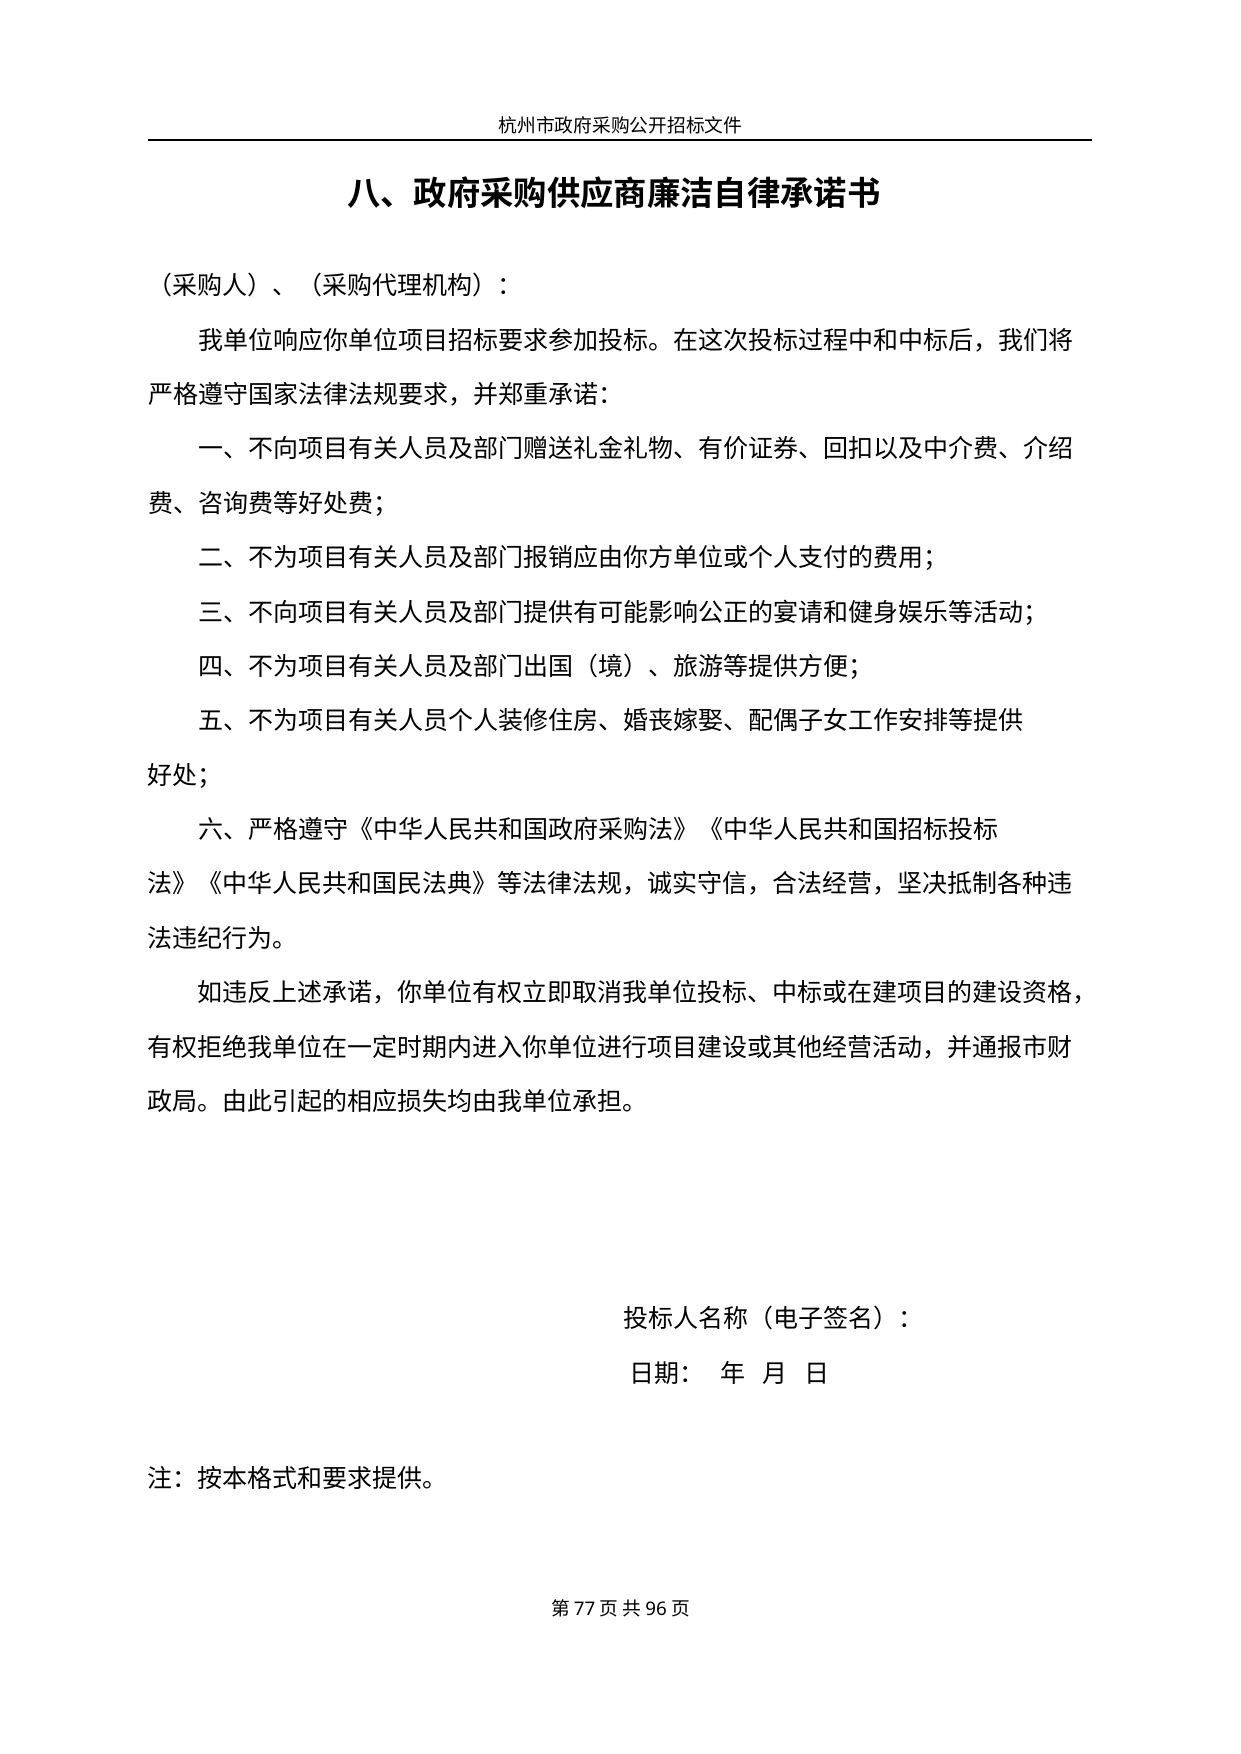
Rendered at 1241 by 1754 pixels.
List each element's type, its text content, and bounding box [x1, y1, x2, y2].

text 我单位响应你单位项目招标要求参加投标。在这次投标过程中和中标后，我们将严格遵守国家法律法规要求，并郑重承诺： [148, 320, 1092, 411]
text 八、政府采购供应商廉洁自律承诺书 [148, 167, 1092, 215]
text 投标人名称（电子签名）： [148, 1299, 976, 1335]
text 五、不为项目有关人员个人装修住房、婚丧嫁娶、配偶子女工作安排等提供 [198, 701, 1092, 737]
text （采购人）、（采购代理机构）： [148, 266, 1092, 302]
text 注：按本格式和要求提供。 [148, 1459, 1049, 1495]
text 好处； [148, 755, 1092, 791]
text 二、不为项目有关人员及部门报销应由你方单位或个人支付的费用； [148, 538, 1092, 574]
text 三、不向项目有关人员及部门提供有可能影响公正的宴请和健身娱乐等活动； [148, 592, 1092, 628]
text 如违反上述承诺，你单位有权立即取消我单位投标、中标或在建项目的建设资格，有权拒绝我单位在一定时期内进入你单位进行项目建设或其他经营活动，并通报市财政局。由此引起的相应损失均由我单位承担。 [148, 973, 1092, 1118]
text 法》《中华人民共和国民法典》等法律法规，诚实守信，合法经营，坚决抵制各种违法违纪行为。 [148, 864, 1092, 954]
text 日期： 年 月 日 [629, 1353, 1092, 1389]
text 六、严格遵守《中华人民共和国政府采购法》《中华人民共和国招标投标 [198, 809, 1092, 846]
text 四、不为项目有关人员及部门出国（境）、旅游等提供方便； [148, 646, 1092, 683]
text 一、不向项目有关人员及部门赠送礼金礼物、有价证券、回扣以及中介费、介绍费、咨询费等好处费； [148, 429, 1092, 519]
